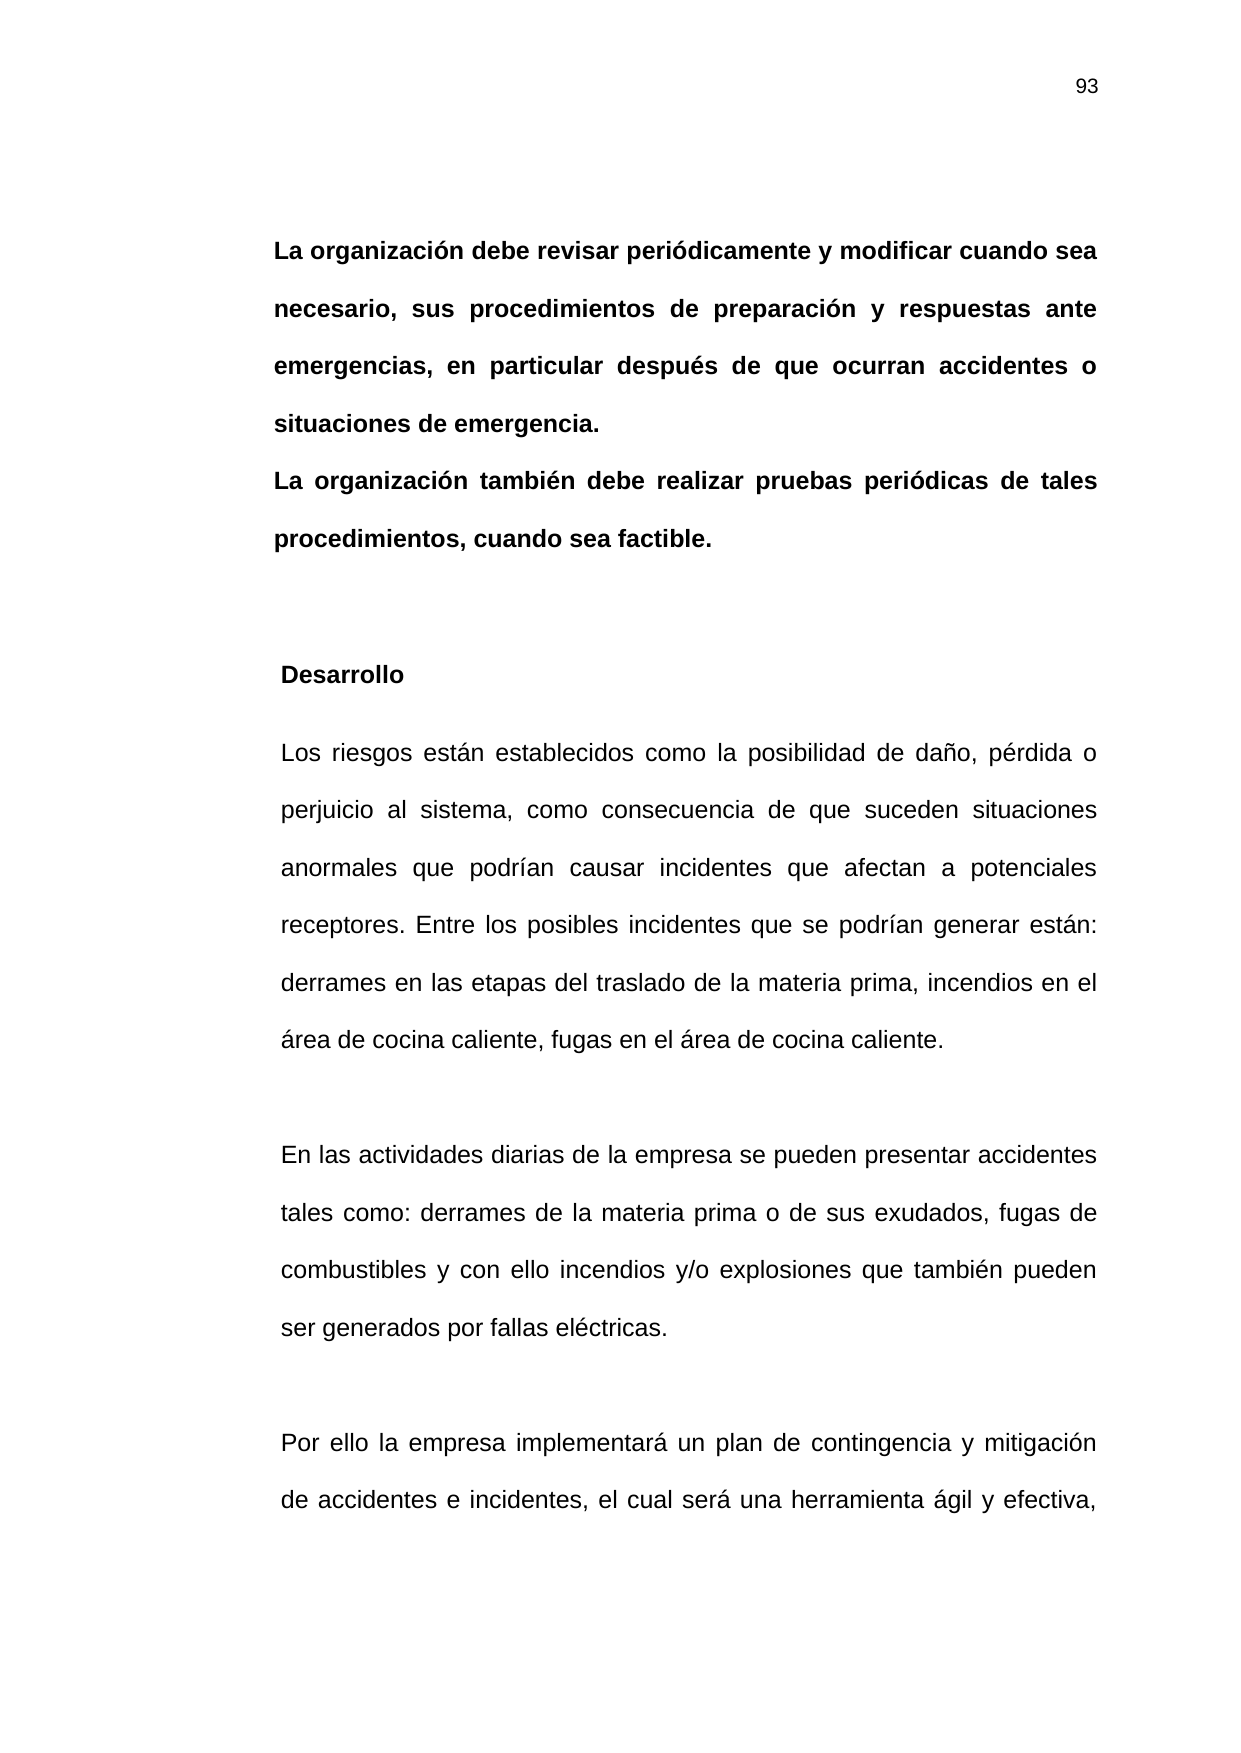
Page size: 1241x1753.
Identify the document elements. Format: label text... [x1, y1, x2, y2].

text Desarrollo [281, 659, 1098, 688]
text Los riesgos están establecidos como la posibilidad de daño, pérdida o perjuicio al sistema, como consecuencia de que suceden situaciones anormales que podrían causar incidentes que afectan a potenciales receptores. Entre los posibles incidentes que se podrían generar están: derrames en las etapas del traslado de la materia prima, incendios en el área de cocina caliente, fugas en el área de cocina caliente. [281, 738, 1098, 1054]
text En las actividades diarias de la empresa se pueden presentar accidentes tales como: derrames de la materia prima o de sus exudados, fugas de combustibles y con ello incendios y/o explosiones que también pueden ser generados por fallas eléctricas. [281, 1140, 1098, 1342]
text La organización también debe realizar pruebas periódicas de tales procedimientos, cuando sea factible. [273, 466, 1098, 552]
text La organización debe revisar periódicamente y modificar cuando sea necesario, sus procedimientos de preparación y respuestas ante emergencias, en particular después de que ocurran accidentes o situaciones de emergencia. [273, 236, 1098, 437]
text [281, 1428, 1098, 1514]
